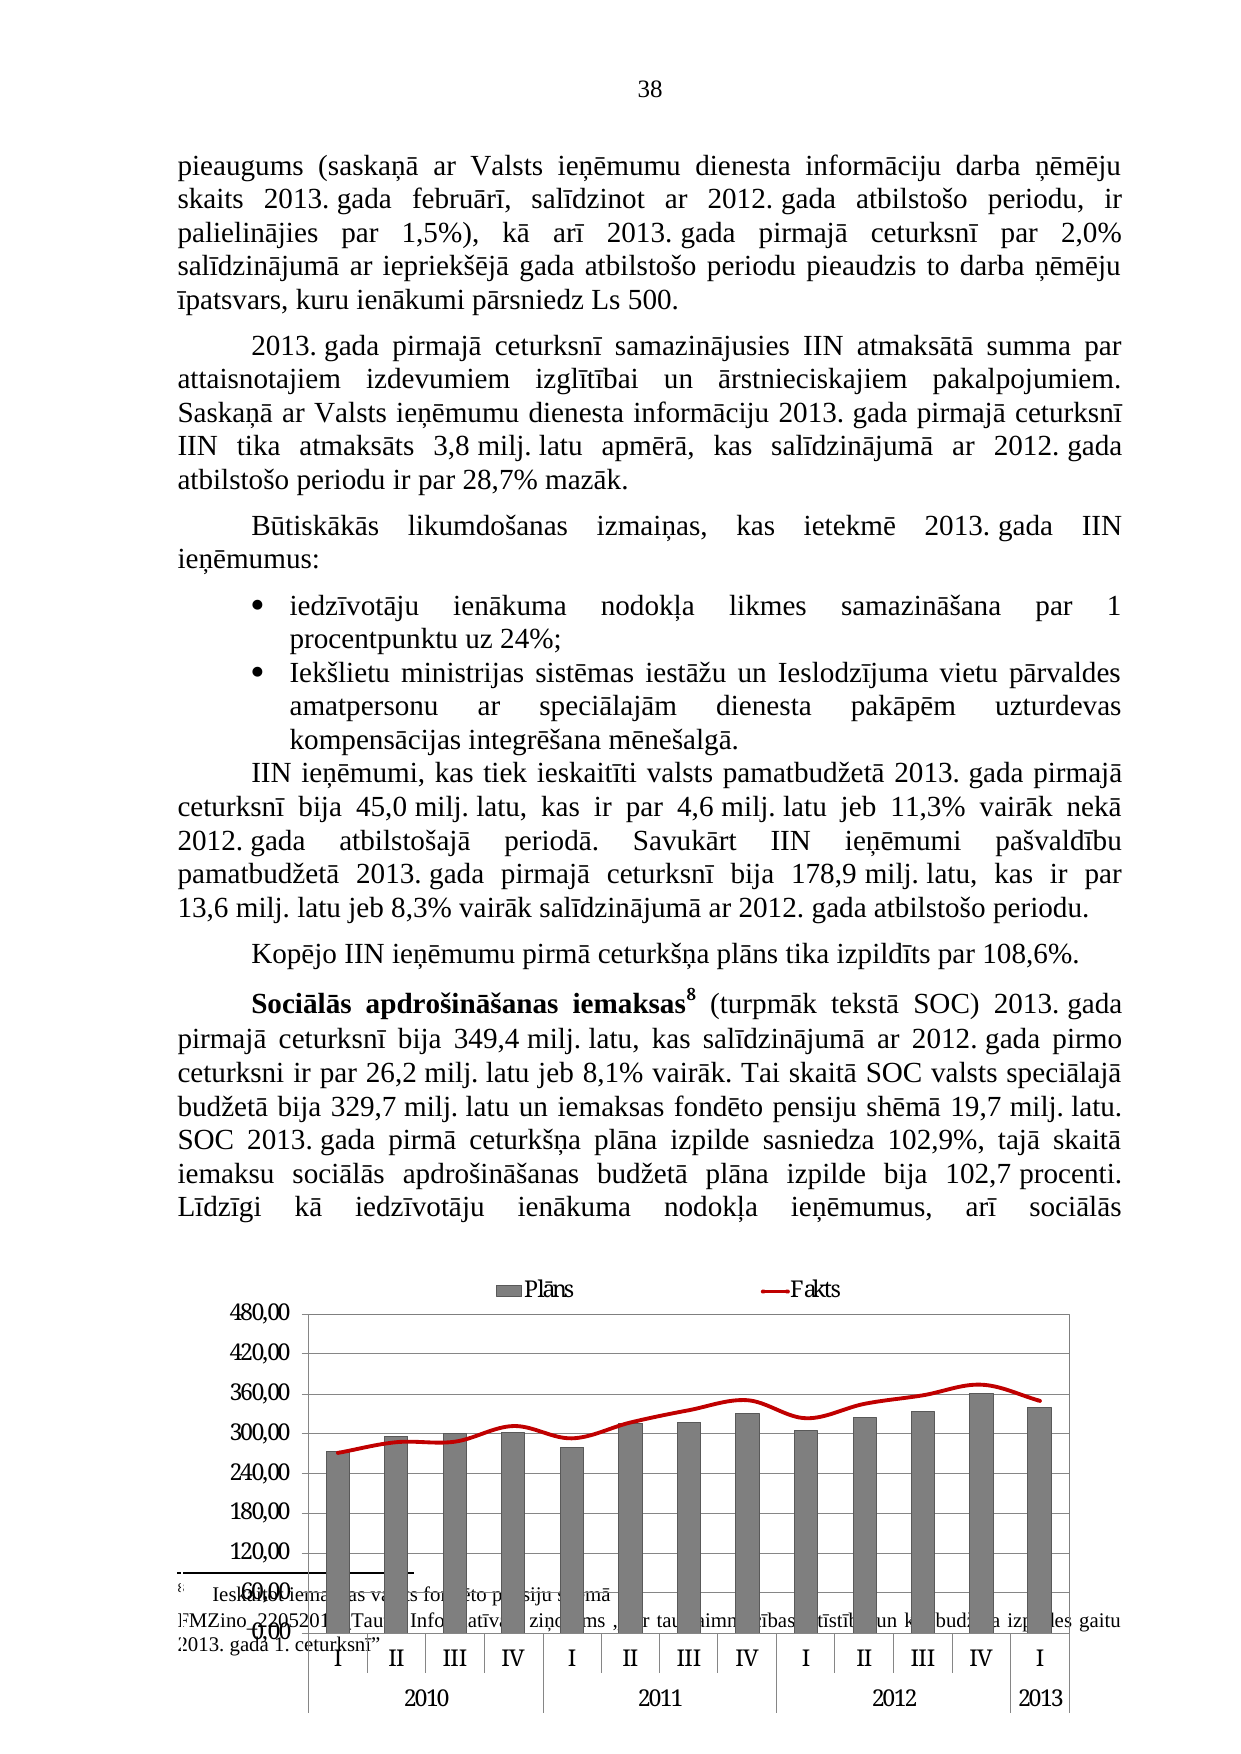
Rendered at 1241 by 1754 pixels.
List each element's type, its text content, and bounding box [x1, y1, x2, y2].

text 2013. gada pirmajā ceturksnī samazinājusies IIN atmaksātā summa par attaisnotajiem izdevumiem izglītībai un ārstnieciskajiem pakalpojumiem. Saskaņā ar Valsts ieņēmumu dienesta informāciju 2013. gada pirmajā ceturksnī IIN tika atmaksāts 3,8 milj. latu apmērā, kas salīdzinājumā ar 2012. gada atbilstošo periodu ir par 28,7% mazāk. [177, 328, 1122, 496]
text IIN ieņēmumi, kas tiek ieskaitīti valsts pamatbudžetā 2013. gada pirmajā ceturksnī bija 45,0 milj. latu, kas ir par 4,6 milj. latu jeb 11,3% vairāk nekā 2012. gada atbilstošajā periodā. Savukārt IIN ieņēmumi pašvaldību pamatbudžetā 2013. gada pirmajā ceturksnī bija 178,9 milj. latu, kas ir par 13,6 milj. latu jeb 8,3% vairāk salīdzinājumā ar 2012. gada atbilstošo periodu. [177, 756, 1122, 923]
text Kopējo IIN ieņēmumu pirmā ceturkšņa plāns tika izpildīts par 108,6%. [177, 936, 1122, 969]
text Sociālās apdrošināšanas iemaksas (turpmāk tekstā SOC) 2013. gada pirmajā ceturksnī bija 349,4 milj. latu, kas salīdzinājumā ar 2012. gada pirmo ceturksni ir par 26,2 milj. latu jeb 8,1% vairāk. Tai skaitā SOC valsts speciālajā budžetā bija 329,7 milj. latu un iemaksas fondēto pensiju shēmā 19,7 milj. latu. SOC 2013. gada pirmā ceturkšņa plāna izpilde sasniedza 102,9%, tajā skaitā iemaksu sociālās apdrošināšanas budžetā plāna izpilde bija 102,7 procenti. Līdzīgi kā iedzīvotāju ienākuma nodokļa ieņēmumus, arī sociālās apdrošināšanas iemaksu ieņēmumus pirmajā ceturksnī ietekmēja janvāra izpilde, kas bija būtiski augstāka 2012. gada decembra darba dienu skaita dēļ. [177, 982, 1122, 1223]
text Būtiskākās likumdošanas izmaiņas, kas ietekmē 2013. gada IIN ieņēmumus: [177, 508, 1122, 575]
list iedzīvotāju ienākuma nodokļa likmes samazināšana par 1 procentpunktu uz 24%; [252, 588, 1122, 655]
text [177, 148, 1122, 315]
list Iekšlietu ministrijas sistēmas iestāžu un Ieslodzījuma vietu pārvaldes amatpersonu ar speciālajām dienesta pakāpēm uzturdevas kompensācijas integrēšana mēnešalgā. [252, 655, 1122, 756]
